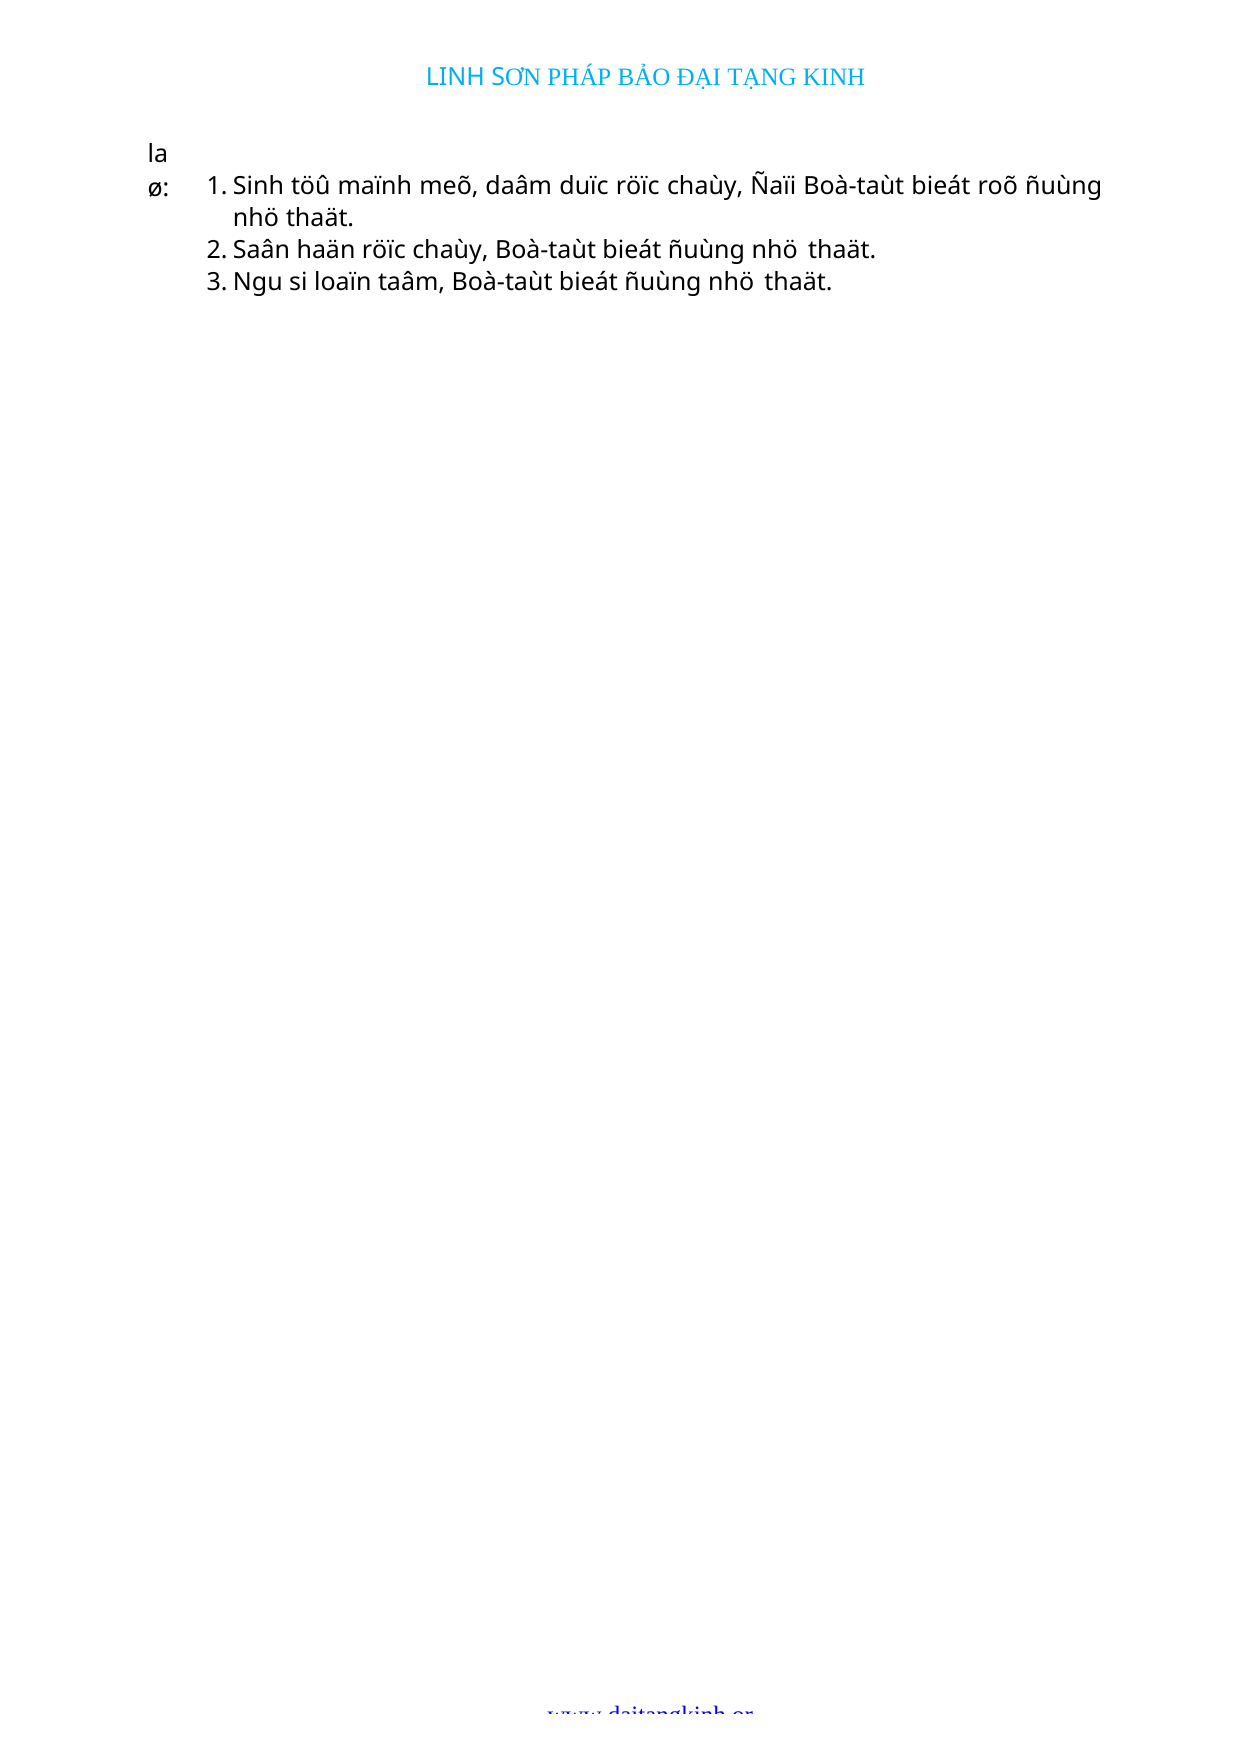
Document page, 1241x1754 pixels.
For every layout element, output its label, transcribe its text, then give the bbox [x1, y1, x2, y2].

text laø: [147, 135, 180, 203]
list Sinh töû maïnh meõ, daâm duïc röïc chaùy, Ñaïi Boà-taùt bieát roõ ñuùng nhö thaät. [206, 168, 1105, 233]
list Ngu si loaïn taâm, Boà-taùt bieát ñuùng nhö thaät. [206, 265, 1105, 297]
list Saân haän röïc chaùy, Boà-taùt bieát ñuùng nhö thaät. [206, 233, 1105, 265]
